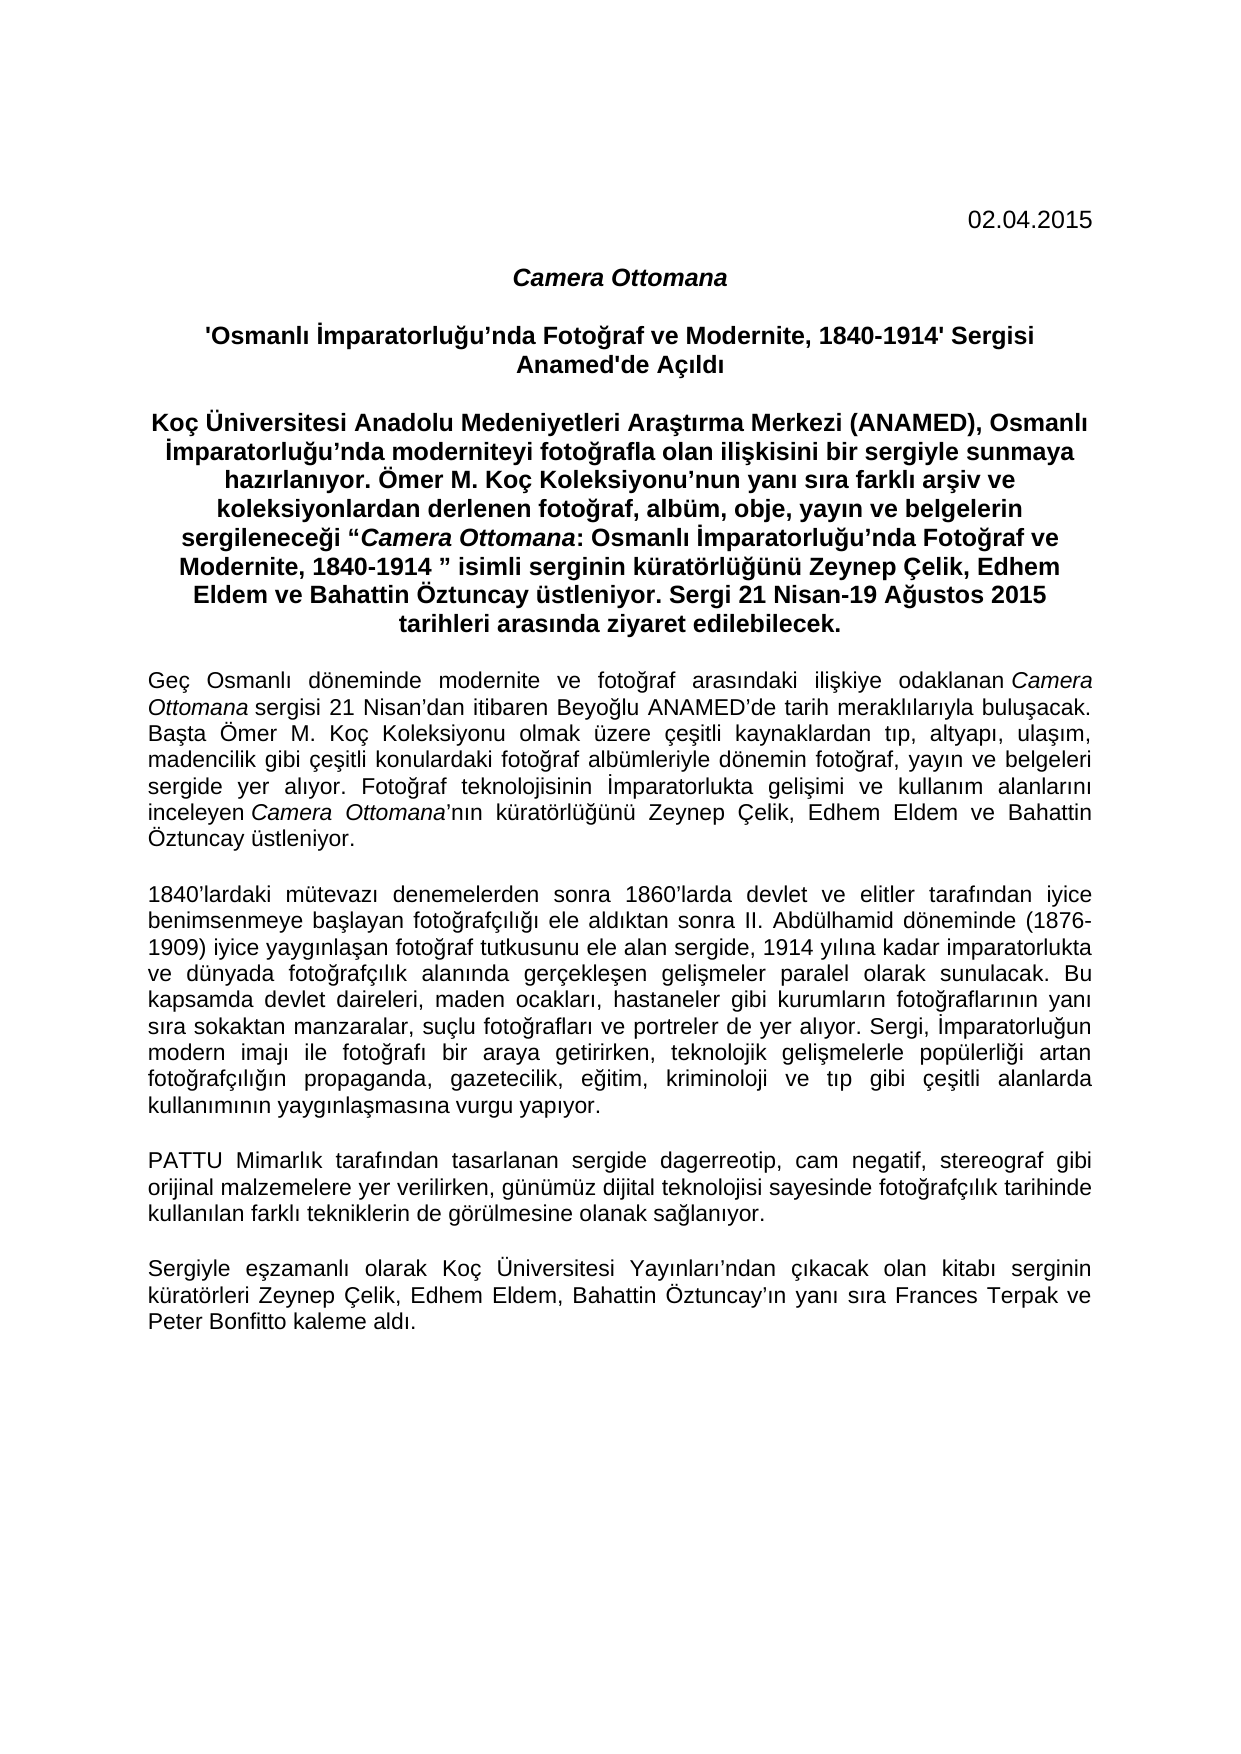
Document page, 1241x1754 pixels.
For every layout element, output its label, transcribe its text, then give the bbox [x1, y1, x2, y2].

text 'Osmanlı İmparatorluğu’nda Fotoğraf ve Modernite, 1840-1914' Sergisi Anamed'de Açıldı [148, 321, 1093, 379]
text Koç Üniversitesi Anadolu Medeniyetleri Araştırma Merkezi (ANAMED), Osmanlı İmparatorluğu’nda moderniteyi fotoğrafla olan ilişkisini bir sergiyle sunmaya hazırlanıyor. Ömer M. Koç Koleksiyonu’nun yanı sıra farklı arşiv ve koleksiyonlardan derlenen fotoğraf, albüm, obje, yayın ve belgelerin sergileneceği “Camera Ottomana: Osmanlı İmparatorluğu’nda Fotoğraf ve Modernite, 1840-1914 ” isimli serginin küratörlüğünü Zeynep Çelik, Edhem Eldem ve Bahattin Öztuncay üstleniyor. Sergi 21 Nisan-19 Ağustos 2015 tarihleri arasında ziyaret edilebilecek. [148, 408, 1093, 638]
text PATTU Mimarlık tarafından tasarlanan sergide dagerreotip, cam negatif, stereograf gibi orijinal malzemelere yer verilirken, günümüz dijital teknolojisi sayesinde fotoğrafçılık tarihinde kullanılan farklı tekniklerin de görülmesine olanak sağlanıyor. [148, 1147, 1093, 1226]
text Camera Ottomana [148, 263, 1093, 292]
text Geç Osmanlı döneminde modernite ve fotoğraf arasındaki ilişkiye odaklanan Camera Ottomana sergisi 21 Nisan’dan itibaren Beyoğlu ANAMED’de tarih meraklılarıyla buluşacak. Başta Ömer M. Koç Koleksiyonu olmak üzere çeşitli kaynaklardan tıp, altyapı, ulaşım, madencilik gibi çeşitli konulardaki fotoğraf albümleriyle dönemin fotoğraf, yayın ve belgeleri sergide yer alıyor. Fotoğraf teknolojisinin İmparatorlukta gelişimi ve kullanım alanlarını inceleyen Camera Ottomana’nın küratörlüğünü Zeynep Çelik, Edhem Eldem ve Bahattin Öztuncay üstleniyor. [148, 667, 1093, 852]
text 1840’lardaki mütevazı denemelerden sonra 1860’larda devlet ve elitler tarafından iyice benimsenmeye başlayan fotoğrafçılığı ele aldıktan sonra II. Abdülhamid döneminde (1876-1909) iyice yaygınlaşan fotoğraf tutkusunu ele alan sergide, 1914 yılına kadar imparatorlukta ve dünyada fotoğrafçılık alanında gerçekleşen gelişmeler paralel olarak sunulacak. Bu kapsamda devlet daireleri, maden ocakları, hastaneler gibi kurumların fotoğraflarının yanı sıra sokaktan manzaralar, suçlu fotoğrafları ve portreler de yer alıyor. Sergi, İmparatorluğun modern imajı ile fotoğrafı bir araya getirirken, teknolojik gelişmelerle popülerliği artan fotoğrafçılığın propaganda, gazetecilik, eğitim, kriminoloji ve tıp gibi çeşitli alanlarda kullanımının yaygınlaşmasına vurgu yapıyor. [148, 881, 1093, 1118]
text Sergiyle eşzamanlı olarak Koç Üniversitesi Yayınları’ndan çıkacak olan kitabı serginin küratörleri Zeynep Çelik, Edhem Eldem, Bahattin Öztuncay’ın yanı sıra Frances Terpak ve Peter Bonfitto kaleme aldı. [148, 1255, 1093, 1334]
text 02.04.2015 [148, 206, 1093, 234]
